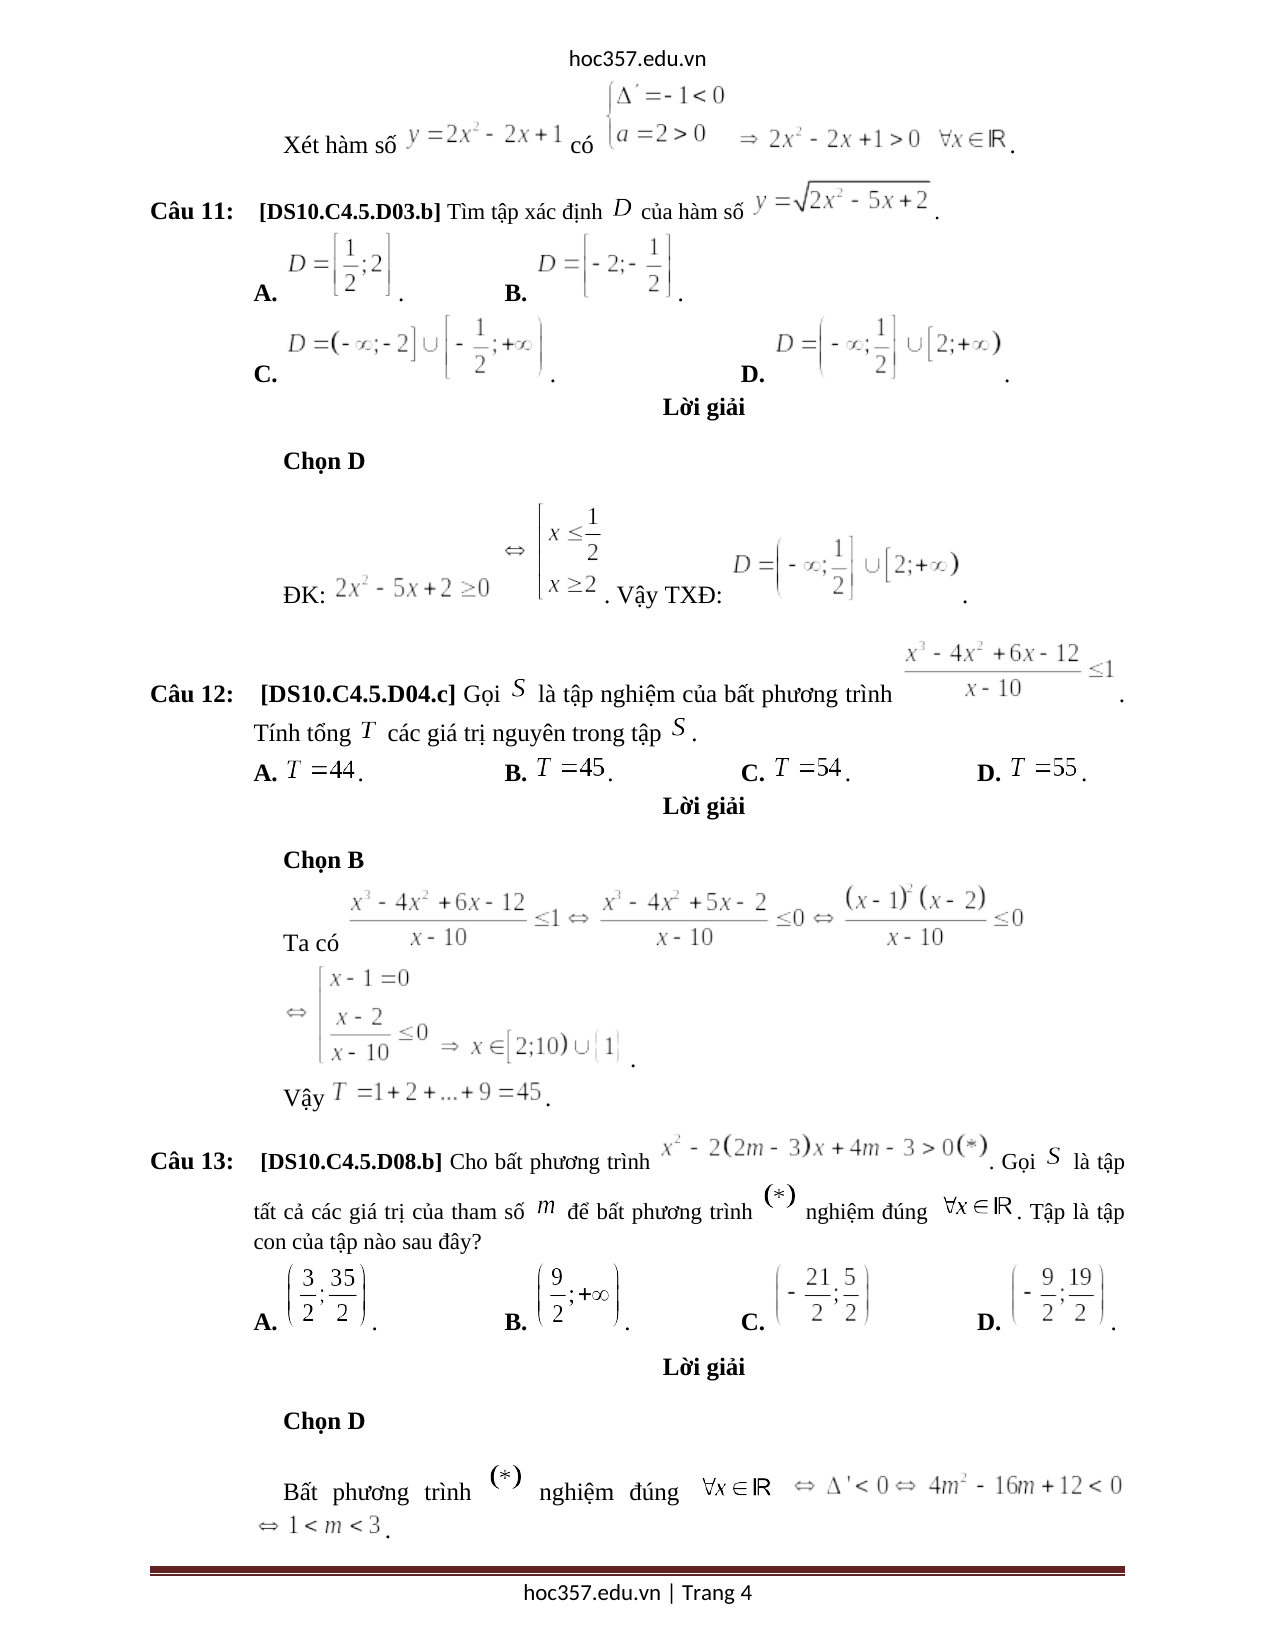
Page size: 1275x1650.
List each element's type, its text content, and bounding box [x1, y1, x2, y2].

text Chọn D [253, 1406, 1125, 1435]
text Câu 11: [DS10.C4.5.D03.b] Tìm tập xác định của hàm số . [150, 176, 1125, 225]
list A. . B. . C. D. . [253, 1258, 1125, 1336]
text . [253, 961, 1125, 1072]
text Vậy . [253, 1077, 1125, 1112]
text Chọn D [253, 446, 1125, 475]
text Lời giải [253, 1352, 1125, 1381]
text Câu 12: [DS10.C4.5.D04.c] Gọi là tập nghiệm của bất phương trình . Tính tổng các giá trị nguyên trong tập . [150, 634, 1125, 747]
text A. . B. . [253, 229, 1125, 306]
text Chọn B [253, 845, 1125, 873]
text C. . D. . [253, 311, 1125, 388]
text Xét hàm số có . [253, 78, 1125, 159]
text Ta có [253, 878, 1125, 957]
list Lời giải [253, 791, 1125, 819]
list A. . B. . C. . D. . [253, 751, 1125, 787]
list Bất phương trình nghiệm đúng . [253, 1460, 1125, 1544]
text ĐK: . Vậy TXĐ: . [253, 500, 1125, 608]
text Lời giải [253, 392, 1125, 421]
text Câu 13: [DS10.C4.5.D08.b] Cho bất phương trình . Gọi là tập tất cả các giá trị của tham số để bất phương trình nghiệm đúng . Tập là tập con của tập nào sau đây? [150, 1129, 1125, 1254]
